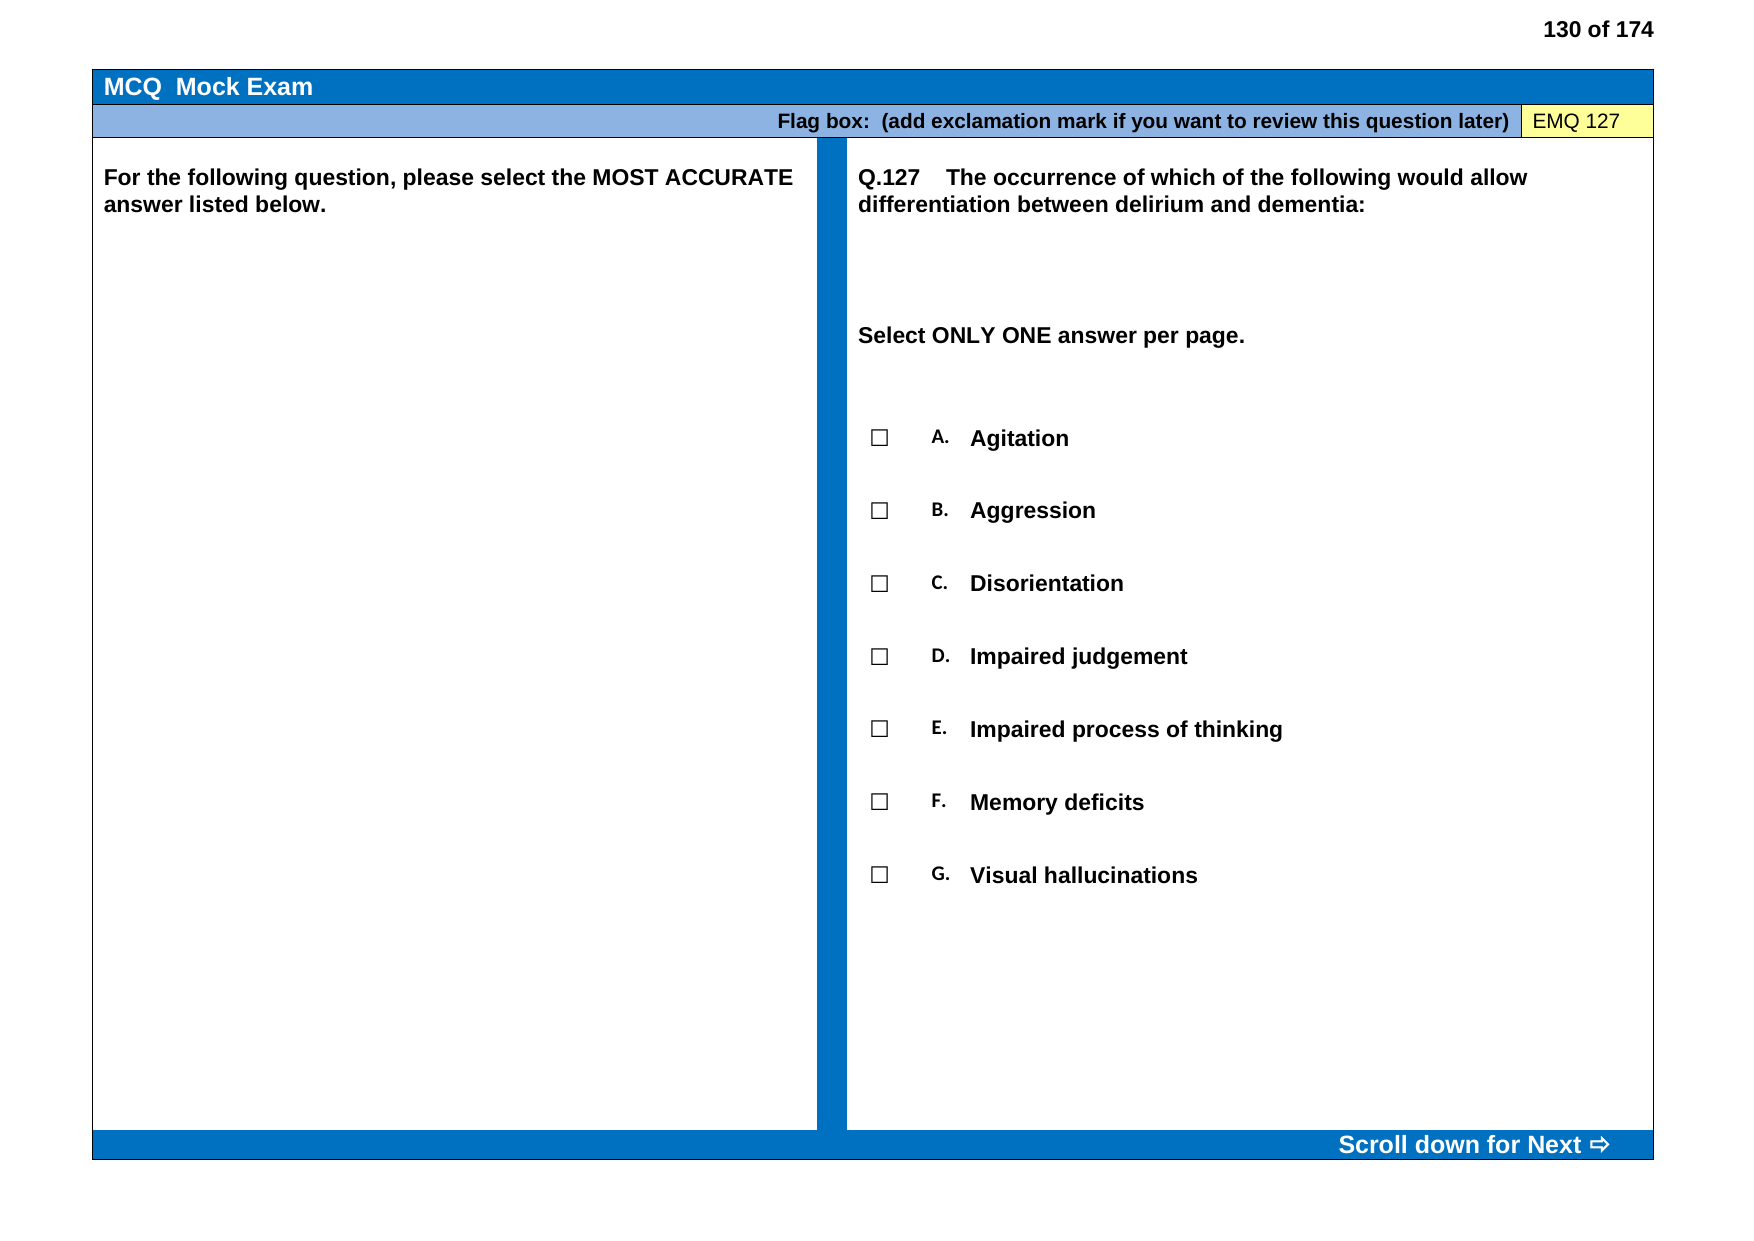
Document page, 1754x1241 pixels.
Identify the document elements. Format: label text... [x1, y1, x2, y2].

table_cell [93, 1130, 1327, 1159]
table_cell Q.127 The occurrence of which of the following would allow differentiation between delirium and dementia: Select ONLY ONE answer per page. [847, 138, 1653, 1130]
table_cell MCQ Mock Exam [93, 70, 1653, 104]
table_cell For the following question, please select the MOST ACCURATE answer listed below. [93, 138, 817, 1130]
table_cell EMQ 127 [1522, 105, 1653, 137]
table_cell Flag box: (add exclamation mark if you want to review this question later) [93, 105, 1521, 137]
table_cell [817, 138, 847, 1130]
table_cell Scroll down for Next [1327, 1130, 1653, 1159]
